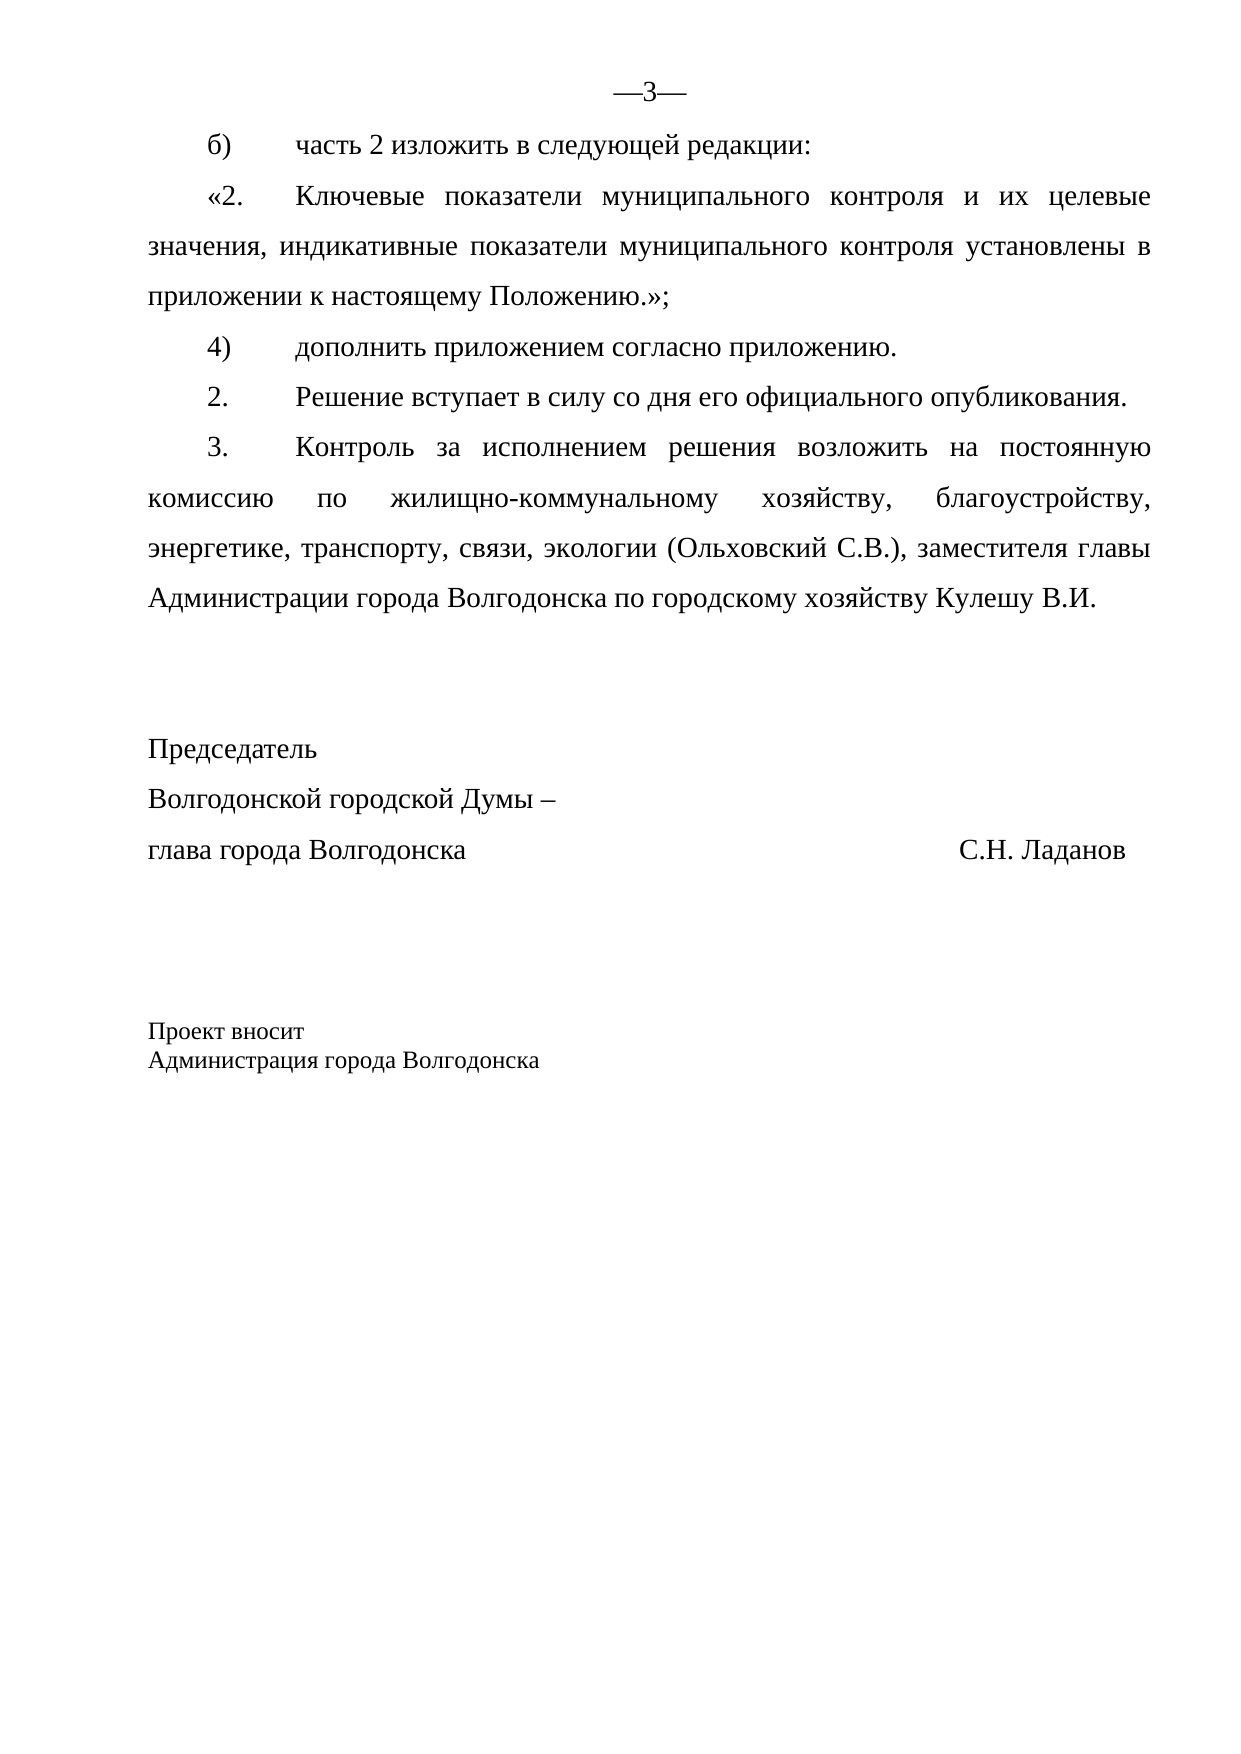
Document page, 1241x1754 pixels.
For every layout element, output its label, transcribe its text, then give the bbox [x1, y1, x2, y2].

text Председатель Волгодонской городской Думы – [148, 731, 1152, 815]
text Проект вносит [148, 1016, 664, 1045]
text глава города Волгодонска С.Н. Ладанов [148, 832, 1152, 865]
list 4) дополнить приложением согласно приложению. [148, 329, 1152, 362]
text 3. Контроль за исполнением решения возложить на постоянную комиссию по жилищно-коммунальному хозяйству, благоустройству, энергетике, транспорту, связи, экологии (Ольховский С.В.), заместителя главы Администрации города Волгодонска по городскому хозяйству Кулешу В.И. [148, 429, 1152, 614]
text 2. Решение вступает в силу со дня его официального опубликования. [148, 379, 1152, 413]
text «2. Ключевые показатели муниципального контроля и их целевые значения, индикативные показатели муниципального контроля установлены в приложении к настоящему Положению.»; [148, 178, 1152, 312]
text б) часть 2 изложить в следующей редакции: [148, 127, 1152, 161]
text Администрация города Волгодонска [148, 1045, 664, 1074]
